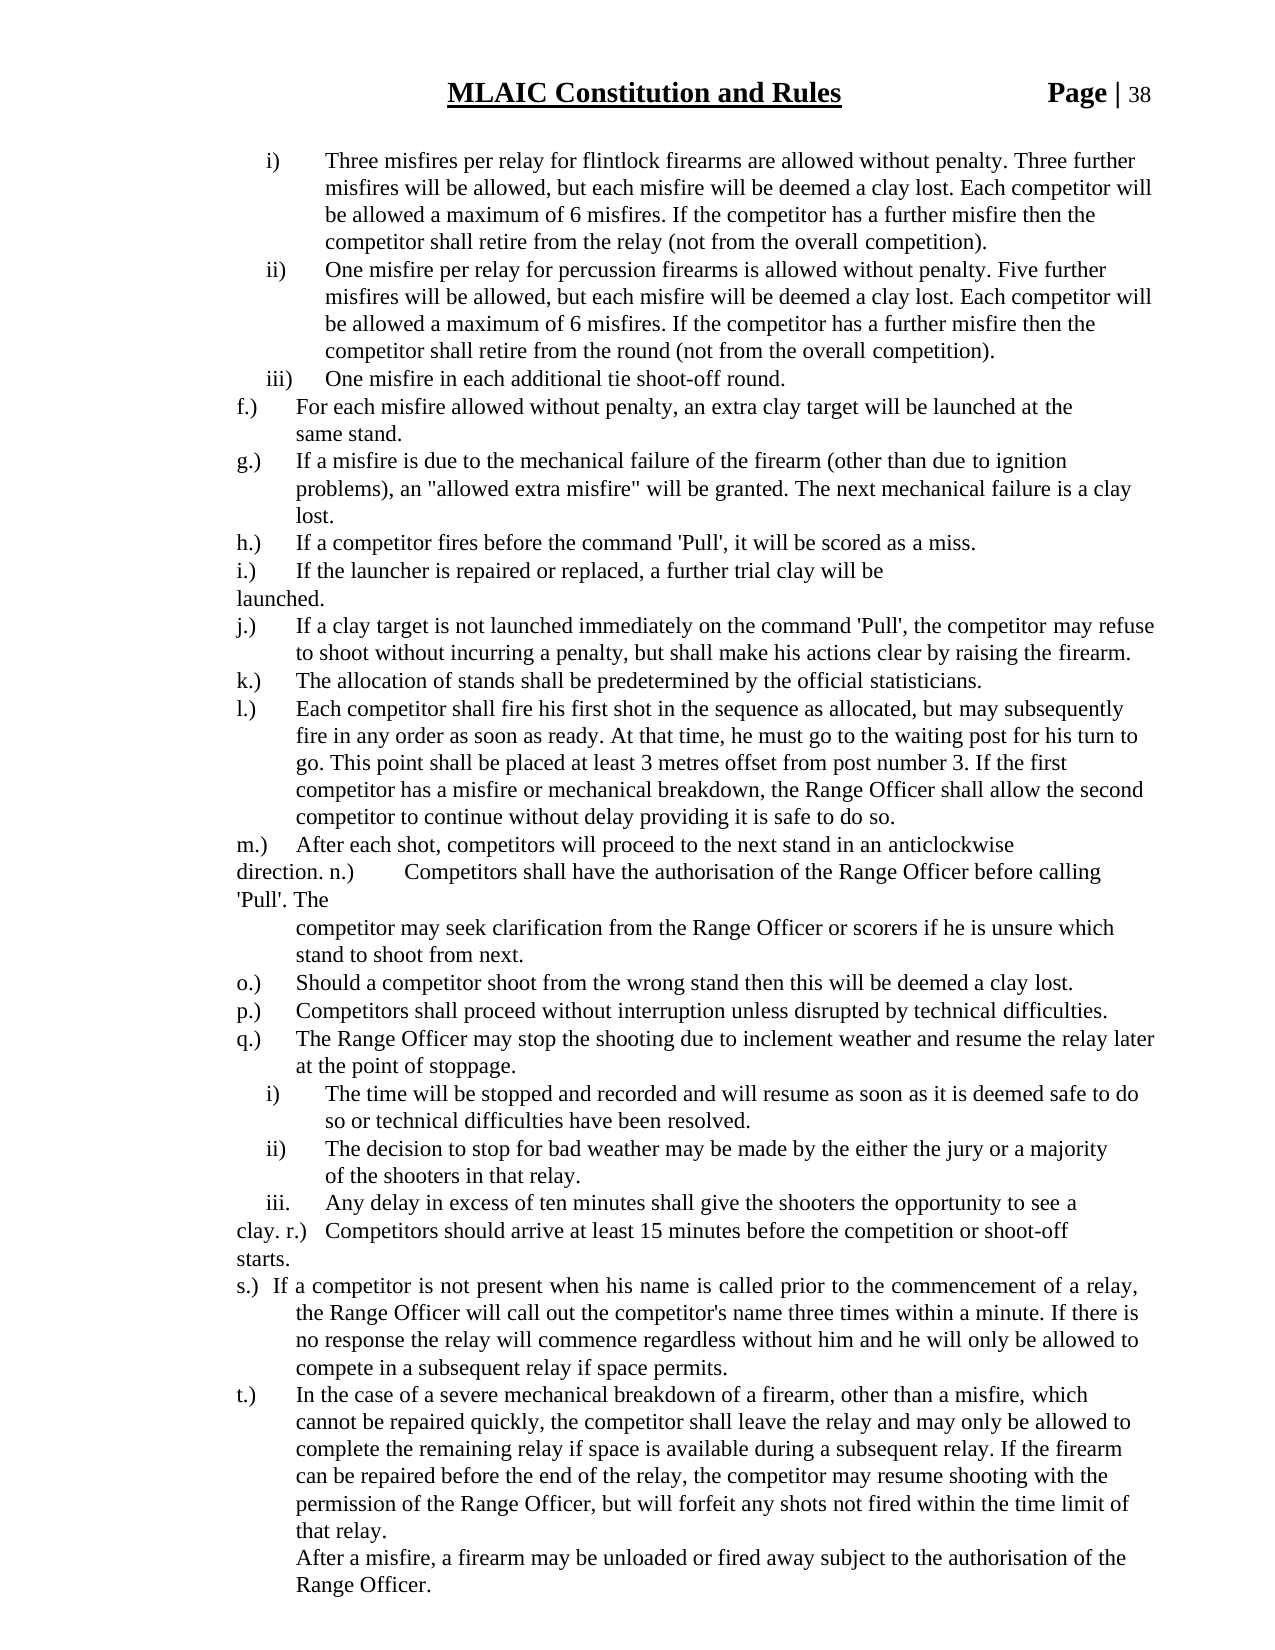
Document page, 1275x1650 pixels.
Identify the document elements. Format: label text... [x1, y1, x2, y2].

text s.) If a competitor is not present when his name is called prior to the commencement of a relay, the Range Officer will call out the competitor's name three times within a minute. If there is no response the relay will commence regardless without him and he will only be allowed to compete in a subsequent relay if space permits. [236, 1272, 1141, 1380]
text p.) Competitors shall proceed without interruption unless disrupted by technical difficulties. [236, 997, 1110, 1023]
text h.) If a competitor fires before the command 'Pull', it will be scored as a miss. i.) If the launcher is repaired or replaced, a further trial clay will be launched. [236, 529, 978, 611]
list One misfire per relay for percussion firearms is allowed without penalty. Five further misfires will be allowed, but each misfire will be deemed a clay lost. Each competitor will be allowed a maximum of 6 misfires. If the competitor has a further misfire then the competitor shall retire from the round (not from the overall competition). [266, 256, 1153, 364]
list The time will be stopped and recorded and will resume as soon as it is deemed safe to do so or technical difficulties have been resolved. [266, 1080, 1140, 1133]
list Three misfires per relay for flintlock firearms are allowed without penalty. Three further misfires will be allowed, but each misfire will be deemed a clay lost. Each competitor will be allowed a maximum of 6 misfires. If the competitor has a further misfire then the competitor shall retire from the relay (not from the overall competition). [266, 147, 1153, 255]
text competitor may seek clarification from the Range Officer or scorers if he is unsure which stand to shoot from next. [296, 914, 1117, 968]
list The decision to stop for bad weather may be made by the either the jury or a majority of the shooters in that relay. [266, 1135, 1133, 1188]
text m.) After each shot, competitors will proceed to the next stand in an anticlockwise direction. n.) Competitors shall have the authorisation of the Range Officer before calling 'Pull'. The [236, 831, 1107, 912]
text j.) If a clay target is not launched immediately on the command 'Pull', the competitor may refuse to shoot without incurring a penalty, but shall make his actions clear by raising the firearm. [236, 612, 1154, 666]
text g.) If a misfire is due to the mechanical failure of the firearm (other than due to ignition problems), an "allowed extra misfire" will be granted. The next mechanical failure is a clay lost. [236, 447, 1133, 528]
text f.) For each misfire allowed without penalty, an extra clay target will be launched at the same stand. [236, 393, 1126, 446]
text After a misfire, a firearm may be unloaded or fired away subject to the authorisation of the Range Officer. [296, 1544, 1129, 1597]
list One misfire in each additional tie shoot-off round. [266, 365, 1169, 391]
text o.) Should a competitor shoot from the wrong stand then this will be deemed a clay lost. [236, 969, 1110, 995]
text l.) Each competitor shall fire his first shot in the sequence as allocated, but may subsequently fire in any order as soon as ready. At that time, he must go to the waiting post for his turn to go. This point shall be placed at least 3 metres offset from post number 3. If the first competitor has a misfire or mechanical breakdown, the Range Officer shall allow the second competitor to continue without delay providing it is safe to do so. [236, 695, 1145, 829]
text t.) In the case of a severe mechanical breakdown of a firearm, other than a misfire, which cannot be repaired quickly, the competitor shall leave the relay and may only be allowed to complete the remaining relay if space is available during a subsequent relay. If the firearm can be repaired before the end of the relay, the competitor may resume shooting with the permission of the Range Officer, but will forfeit any shots not fired within the time limit of that relay. [236, 1381, 1155, 1543]
text k.) The allocation of stands shall be predetermined by the official statisticians. [236, 667, 1110, 693]
text iii. Any delay in excess of ten minutes shall give the shooters the opportunity to see a clay. r.) Competitors should arrive at least 15 minutes before the competition or shoot-off starts. [236, 1189, 1126, 1271]
text q.) The Range Officer may stop the shooting due to inclement weather and resume the relay later at the point of stoppage. [236, 1025, 1154, 1078]
